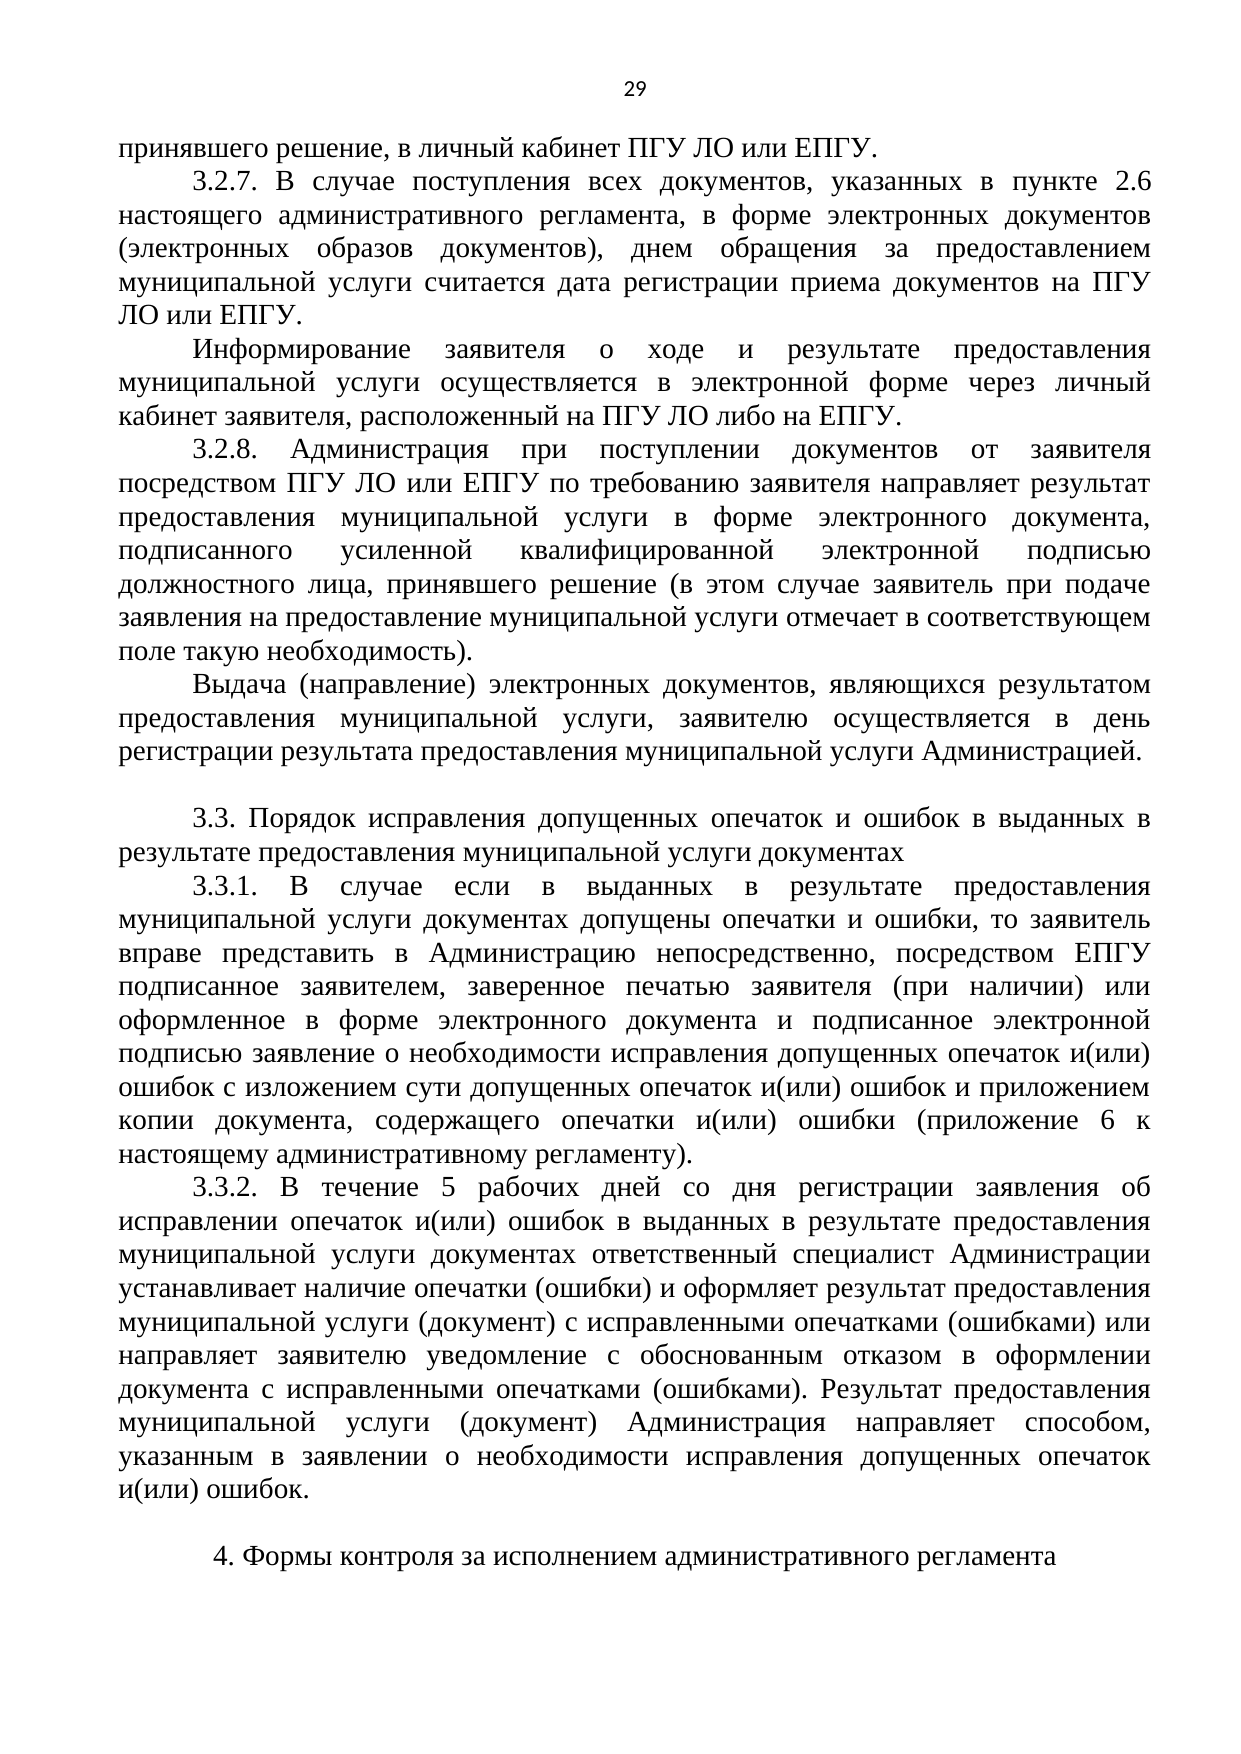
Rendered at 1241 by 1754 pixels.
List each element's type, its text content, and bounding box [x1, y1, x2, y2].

text 4. Формы контроля за исполнением административного регламента [118, 1538, 1152, 1572]
text 3.2.7. В случае поступления всех документов, указанных в пункте 2.6 настоящего административного регламента, в форме электронных документов (электронных образов документов), днем обращения за предоставлением муниципальной услуги считается дата регистрации приема документов на ПГУ ЛО или ЕПГУ. [118, 163, 1152, 331]
text 3.3.1. В случае если в выданных в результате предоставления муниципальной услуги документах допущены опечатки и ошибки, то заявитель вправе представить в Администрацию непосредственно, посредством ЕПГУ подписанное заявителем, заверенное печатью заявителя (при наличии) или оформленное в форме электронного документа и подписанное электронной подписью заявление о необходимости исправления допущенных опечаток и(или) ошибок с изложением сути допущенных опечаток и(или) ошибок и приложением копии документа, содержащего опечатки и(или) ошибки (приложение 6 к настоящему административному регламенту). [118, 868, 1152, 1169]
text Выдача (направление) электронных документов, являющихся результатом предоставления муниципальной услуги, заявителю осуществляется в день регистрации результата предоставления муниципальной услуги Администрацией. [118, 666, 1152, 767]
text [118, 130, 1152, 163]
text Информирование заявителя о ходе и результате предоставления муниципальной услуги осуществляется в электронной форме через личный кабинет заявителя, расположенный на ПГУ ЛО либо на ЕПГУ. [118, 331, 1152, 432]
text 3.3.2. В течение 5 рабочих дней со дня регистрации заявления об исправлении опечаток и(или) ошибок в выданных в результате предоставления муниципальной услуги документах ответственный специалист Администрации устанавливает наличие опечатки (ошибки) и оформляет результат предоставления муниципальной услуги (документ) с исправленными опечатками (ошибками) или направляет заявителю уведомление с обоснованным отказом в оформлении документа с исправленными опечатками (ошибками). Результат предоставления муниципальной услуги (документ) Администрация направляет способом, указанным в заявлении о необходимости исправления допущенных опечаток и(или) ошибок. [118, 1169, 1152, 1505]
text 3.3. Порядок исправления допущенных опечаток и ошибок в выданных в результате предоставления муниципальной услуги документах [118, 801, 1152, 868]
text 3.2.8. Администрация при поступлении документов от заявителя посредством ПГУ ЛО или ЕПГУ по требованию заявителя направляет результат предоставления муниципальной услуги в форме электронного документа, подписанного усиленной квалифицированной электронной подписью должностного лица, принявшего решение (в этом случае заявитель при подаче заявления на предоставление муниципальной услуги отмечает в соответствующем поле такую необходимость). [118, 432, 1152, 666]
